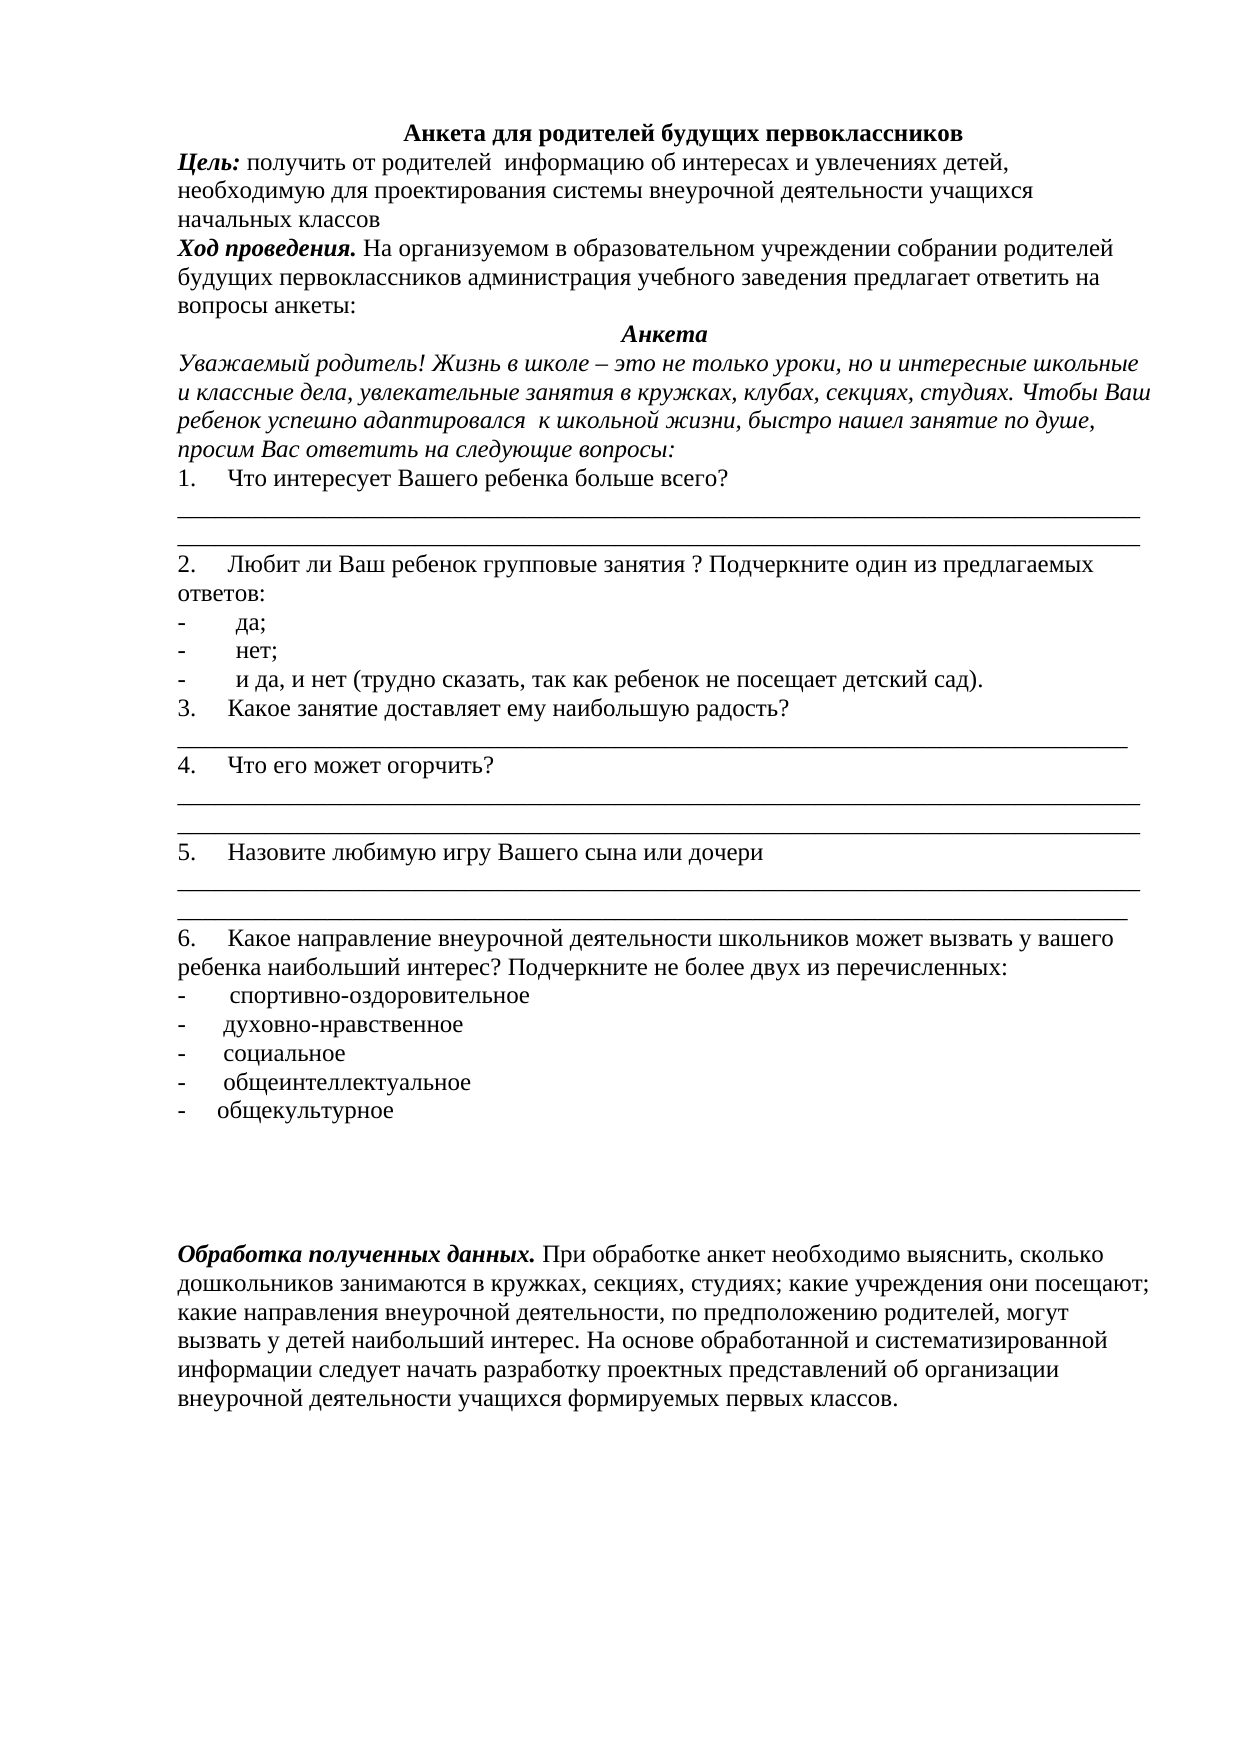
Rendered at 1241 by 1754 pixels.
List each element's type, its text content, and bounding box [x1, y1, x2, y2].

text Ход проведения. На организуемом в образовательном учреждении собрании родителей будущих первоклассников администрация учебного заведения предлагает ответить на вопросы анкеты: [177, 233, 1152, 319]
text 2. Любит ли Ваш ребенок групповые занятия ? Подчеркните один из предлагаемых ответов: [177, 549, 1152, 607]
text 3. Какое занятие доставляет ему наибольшую радость? [177, 693, 1152, 722]
text - да; [177, 607, 1152, 636]
text - социальное [177, 1038, 1152, 1067]
text _________________________________________________________________________________________________________________________________________________________ [177, 866, 1152, 923]
text 6. Какое направление внеурочной деятельности школьников может вызвать у вашего ребенка наибольший интерес? Подчеркните не более двух из перечисленных: [177, 923, 1152, 981]
text Обработка полученных данных. При обработке анкет необходимо выяснить, сколько дошкольников занимаются в кружках, секциях, студиях; какие учреждения они посещают; какие направления внеурочной деятельности, по предположению родителей, могут вызвать у детей наибольший интерес. На основе обработанной и систематизированной информации следует начать разработку проектных представлений об организации внеурочной деятельности учащихся формируемых первых классов. [177, 1239, 1152, 1412]
text Анкета для родителей будущих первоклассников [215, 118, 1152, 147]
text 1. Что интересует Вашего ребенка больше всего? __________________________________________________________________________________________________________________________________________________________ [177, 463, 1152, 549]
text ____________________________________________________________________________ [177, 722, 1152, 751]
text - духовно-нравственное [177, 1009, 1152, 1038]
text - и да, и нет (трудно сказать, так как ребенок не посещает детский сад). [177, 664, 1152, 693]
text Цель: получить от родителей информацию об интересах и увлечениях детей, необходимую для проектирования системы внеурочной деятельности учащихся начальных классов [177, 147, 1152, 233]
text 4. Что его может огорчить? __________________________________________________________________________________________________________________________________________________________ [177, 751, 1152, 837]
text Уважаемый родитель! Жизнь в школе – это не только уроки, но и интересные школьные и классные дела, увлекательные занятия в кружках, клубах, секциях, студиях. Чтобы Ваш ребенок успешно адаптировался к школьной жизни, быстро нашел занятие по душе, просим Вас ответить на следующие вопросы: [177, 348, 1152, 463]
text - общекультурное [177, 1096, 1152, 1124]
text 5. Назовите любимую игру Вашего сына или дочери [177, 837, 1152, 866]
text Анкета [177, 319, 1152, 348]
text - нет; [177, 636, 1152, 664]
text - общеинтеллектуальное [177, 1067, 1152, 1096]
text - спортивно-оздоровительное [177, 981, 1152, 1009]
